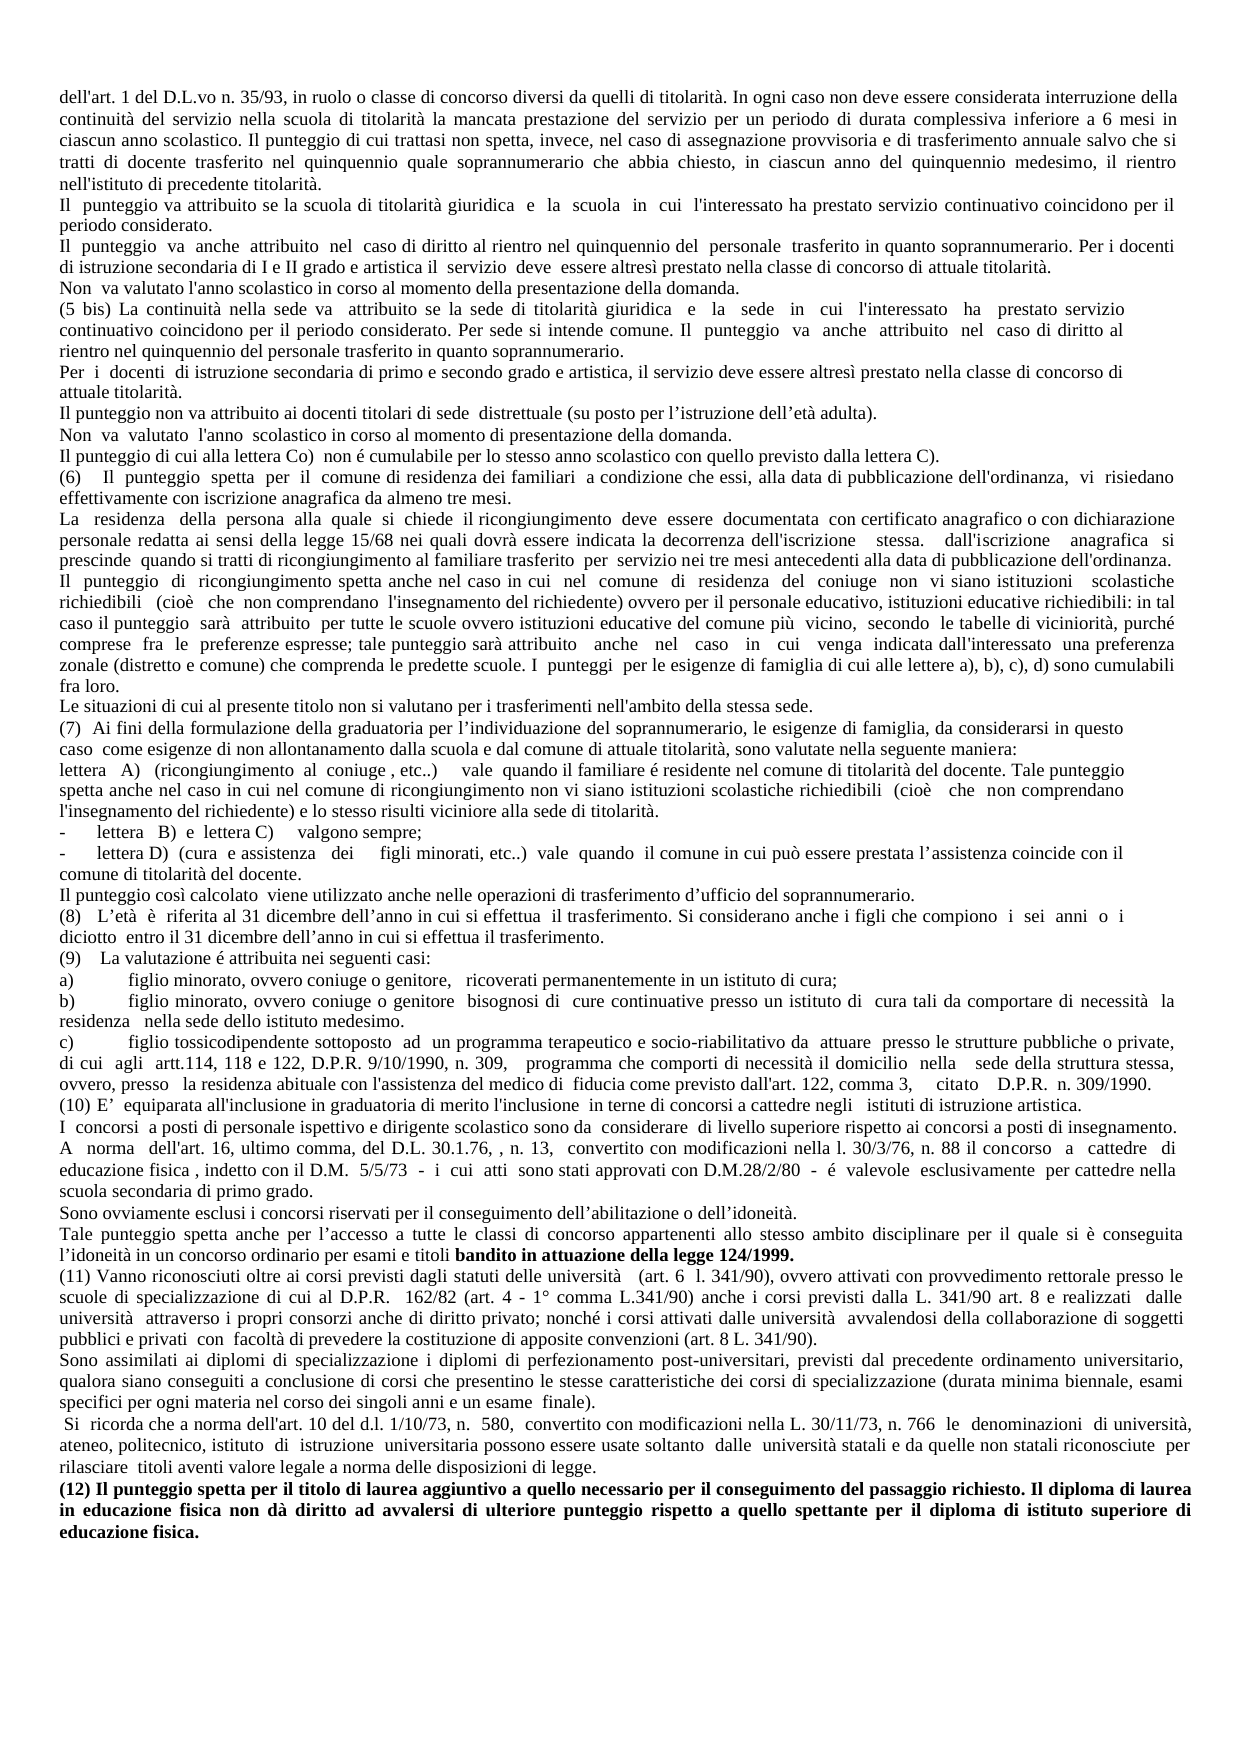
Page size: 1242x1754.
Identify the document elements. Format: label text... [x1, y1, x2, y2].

text l'insegnamento del richiedente) e lo stesso risulti viciniore alla sede di titolarità. [59, 801, 661, 822]
text fra loro. [59, 675, 124, 696]
text a) figlio minorato, ovvero coniuge o genitore, ricoverati permanentemente in un istituto di cura; [59, 969, 840, 990]
text di cui agli artt.114, 118 e 122, D.P.R. 9/10/1990, n. 309, programma che comporti di necessità il domicilio nella sede della struttura stessa, ovvero, presso la residenza abituale con l'assistenza del medico di fiducia come previsto dall'art. 122, comma 3, citato D.P.R. n. 309/1990. [59, 1053, 1177, 1095]
text (6) Il punteggio spetta per il comune di residenza dei familiari a condizione che essi, alla data di pubblicazione dell'ordinanza, vi risiedano effettivamente con iscrizione anagrafica da almeno tre mesi. [59, 467, 1177, 508]
text rientro nel quinquennio del personale trasferito in quanto soprannumerario. [59, 340, 627, 361]
text (11) Vanno riconosciuti oltre ai corsi previsti dagli statuti delle università (art. 6 l. 341/90), ovvero attivati con provvedimento rettorale presso le scuole di specializzazione di cui al D.P.R. 162/82 (art. 4 - 1° comma L.341/90) anche i corsi previsti dalla L. 341/90 art. 8 e realizzati dalle [59, 1266, 1186, 1307]
text Non va valutato l'anno scolastico in corso al momento della presentazione della domanda. [59, 278, 742, 299]
text - lettera D) (cura e assistenza dei figli minorati, etc..) vale quando il comune in cui può essere prestata l’assistenza coincide con il comune di titolarità del docente. [59, 843, 1127, 885]
text dell'art. 1 del D.L.vo n. 35/93, in ruolo o classe di concorso diversi da quelli di titolarità. In ogni caso non deve essere considerata interruzione della continuità del servizio nella scuola di titolarità la mancata prestazione del servizio per un periodo di durata complessiva inferiore a 6 mesi in ciascun anno scolastico. Il punteggio di cui trattasi non spetta, invece, nel caso di assegnazione provvisoria e di trasferimento annuale salvo che si tratti di docente trasferito nel quinquennio quale soprannumerario che abbia chiesto, in ciascun anno del quinquennio medesimo, il rientro nell'istituto di precedente titolarità. [59, 86, 1177, 194]
text (10) E’ equiparata all'inclusione in graduatoria di merito l'inclusione in terne di concorsi a cattedre negli istituti di istruzione artistica. [59, 1095, 1084, 1116]
text comprese fra le preferenze espresse; tale punteggio sarà attribuito anche nel caso in cui venga indicata dall'interessato una preferenza zonale (distretto e comune) che comprenda le predette scuole. I punteggi per le esigenze di famiglia di cui alle lettere a), b), c), d) sono cumulabili [59, 634, 1177, 675]
text Si ricorda che a norma dell'art. 10 del d.l. 1/10/73, n. 580, convertito con modificazioni nella L. 30/11/73, n. 766 le denominazioni di università, ateneo, politecnico, istituto di istruzione universitaria possono essere usate soltanto dalle università statali e da quelle non statali riconosciute per rilasciare titoli aventi valore legale a norma delle disposizioni di legge. [59, 1413, 1192, 1477]
text (12) Il punteggio spetta per il titolo di laurea aggiuntivo a quello necessario per il conseguimento del passaggio richiesto. Il diploma di laurea in educazione fisica non dà diritto ad avvalersi di ulteriore punteggio rispetto a quello spettante per il diploma di istituto superiore di educazione fisica. [59, 1478, 1192, 1542]
text Il punteggio di cui alla lettera Co) non é cumulabile per lo stesso anno scolastico con quello previsto dalla lettera C). [59, 445, 942, 466]
text (7) Ai fini della formulazione della graduatoria per l’individuazione del soprannumerario, le esigenze di famiglia, da considerarsi in questo caso come esigenze di non allontanamento dalla scuola e dal comune di attuale titolarità, sono valutate nella seguente maniera: [59, 717, 1127, 759]
text Il punteggio va anche attribuito nel caso di diritto al rientro nel quinquennio del personale trasferito in quanto soprannumerario. Per i docenti di istruzione secondaria di I e II grado e artistica il servizio deve essere altresì prestato nella classe di concorso di attuale titolarità. [59, 236, 1177, 278]
text La residenza della persona alla quale si chiede il ricongiungimento deve essere documentata con certificato anagrafico o con dichiarazione personale redatta ai sensi della legge 15/68 nei quali dovrà essere indicata la decorrenza dell'iscrizione stessa. dall'iscrizione anagrafica si [59, 508, 1177, 550]
text università attraverso i propri consorzi anche di diritto privato; nonché i corsi attivati dalle università avvalendosi della collaborazione di soggetti [59, 1307, 1186, 1328]
text (5 bis) La continuità nella sede va attribuito se la sede di titolarità giuridica e la sede in cui l'interessato ha prestato servizio continuativo coincidono per il periodo considerato. Per sede si intende comune. Il punteggio va anche attribuito nel caso di diritto al [59, 299, 1127, 340]
text Tale punteggio spetta anche per l’accesso a tutte le classi di concorso appartenenti allo stesso ambito disciplinare per il quale si è conseguita [59, 1223, 1185, 1244]
text b) figlio minorato, ovvero coniuge o genitore bisognosi di cure continuative presso un istituto di cura tali da comportare di necessità la residenza nella sede dello istituto medesimo. [59, 990, 1177, 1032]
text l’idoneità in un concorso ordinario per esami e titoli bandito in attuazione della legge 124/1999. [59, 1244, 797, 1266]
text diciotto entro il 31 dicembre dell’anno in cui si effettua il trasferimento. [59, 926, 608, 948]
text (9) La valutazione é attribuita nei seguenti casi: [59, 948, 434, 969]
text c) figlio tossicodipendente sottoposto ad un programma terapeutico e socio-riabilitativo da attuare presso le strutture pubbliche o private, [59, 1032, 1176, 1053]
text (8) L’età è riferita al 31 dicembre dell’anno in cui si effettua il trasferimento. Si considerano anche i figli che compiono i sei anni o i [59, 906, 1126, 926]
text Le situazioni di cui al presente titolo non si valutano per i trasferimenti nell'ambito della stessa sede. [59, 696, 816, 717]
text Sono assimilati ai diplomi di specializzazione i diplomi di perfezionamento post-universitari, previsti dal precedente ordinamento universitario, qualora siano conseguiti a conclusione di corsi che presentino le stesse caratteristiche dei corsi di specializzazione (durata minima biennale, esami [59, 1350, 1186, 1392]
text Per i docenti di istruzione secondaria di primo e secondo grado e artistica, il servizio deve essere altresì prestato nella classe di concorso di attuale titolarità. [59, 361, 1127, 403]
text Il punteggio non va attribuito ai docenti titolari di sede distrettuale (su posto per l’istruzione dell’età adulta). [59, 403, 879, 424]
text prescinde quando si tratti di ricongiungimento al familiare trasferito per servizio nei tre mesi antecedenti alla data di pubblicazione dell'ordinanza. Il punteggio di ricongiungimento spetta anche nel caso in cui nel comune di residenza del coniuge non vi siano istituzioni scolastiche [59, 550, 1177, 592]
text pubblici e privati con facoltà di prevedere la costituzione di apposite convenzioni (art. 8 L. 341/90). [59, 1328, 820, 1350]
text lettera A) (ricongiungimento al coniuge , etc..) vale quando il familiare é residente nel comune di titolarità del docente. Tale punteggio spetta anche nel caso in cui nel comune di ricongiungimento non vi siano istituzioni scolastiche richiedibili (cioè che non comprendano [59, 759, 1127, 801]
text I concorsi a posti di personale ispettivo e dirigente scolastico sono da considerare di livello superiore rispetto ai concorsi a posti di insegnamento. A norma dell'art. 16, ultimo comma, del D.L. 30.1.76, , n. 13, convertito con modificazioni nella l. 30/3/76, n. 88 il concorso a cattedre di educazione fisica , indetto con il D.M. 5/5/73 - i cui atti sono stati approvati con D.M.28/2/80 - é valevole esclusivamente per cattedre nella scuola secondaria di primo grado. [59, 1116, 1177, 1202]
text specifici per ogni materia nel corso dei singoli anni e un esame finale). [59, 1392, 598, 1412]
text richiedibili (cioè che non comprendano l'insegnamento del richiedente) ovvero per il personale educativo, istituzioni educative richiedibili: in tal caso il punteggio sarà attribuito per tutte le scuole ovvero istituzioni educative del comune più vicino, secondo le tabelle di viciniorità, purché [59, 592, 1177, 634]
text - lettera B) e lettera C) valgono sempre; [59, 822, 426, 843]
text Non va valutato l'anno scolastico in corso al momento di presentazione della domanda. [59, 424, 735, 445]
text Il punteggio va attribuito se la scuola di titolarità giuridica e la scuola in cui l'interessato ha prestato servizio continuativo coincidono per il periodo considerato. [59, 194, 1177, 236]
text Sono ovviamente esclusi i concorsi riservati per il conseguimento dell’abilitazione o dell’idoneità. [59, 1202, 800, 1223]
text Il punteggio così calcolato viene utilizzato anche nelle operazioni di trasferimento d’ufficio del soprannumerario. [59, 885, 917, 906]
